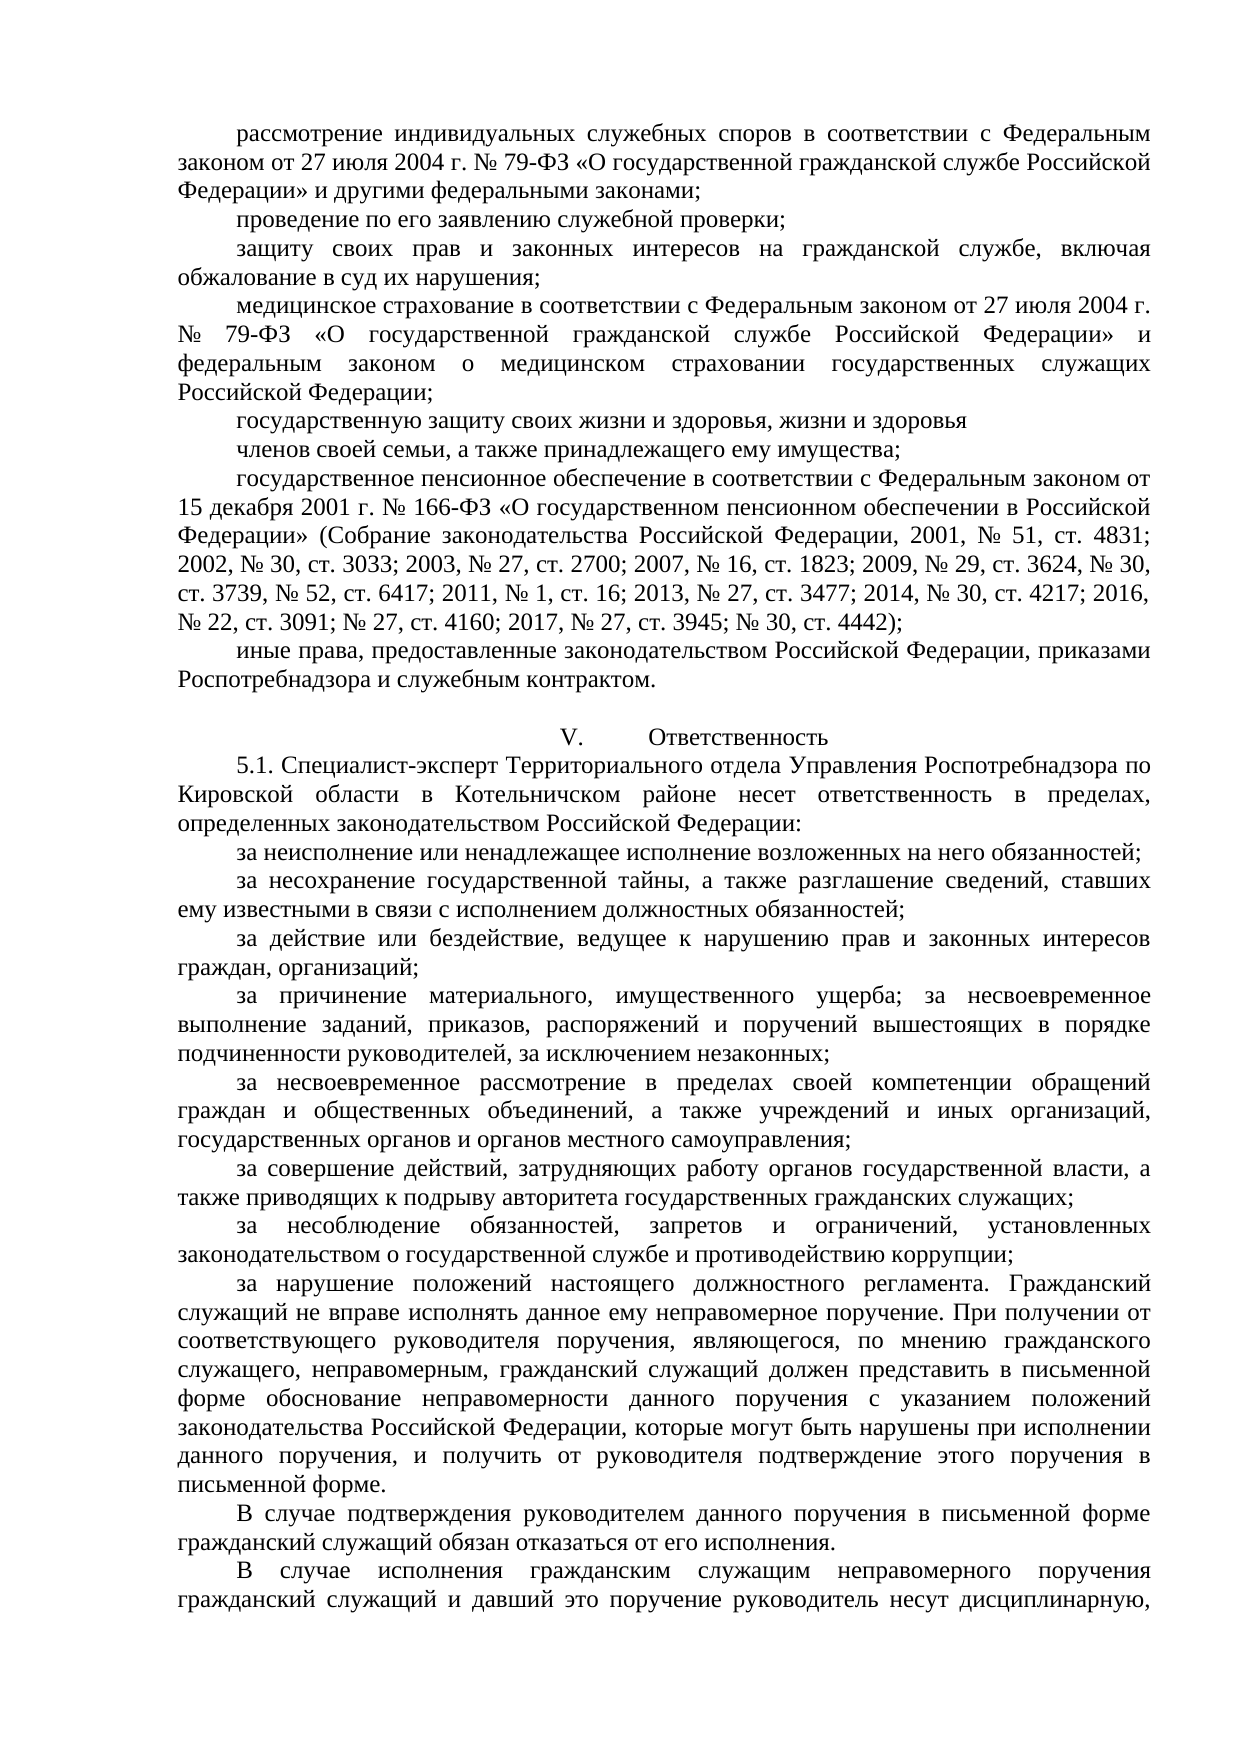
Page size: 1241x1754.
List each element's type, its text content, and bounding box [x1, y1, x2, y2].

text за нарушение положений настоящего должностного регламента. Гражданский служащий не вправе исполнять данное ему неправомерное поручение. При получении от соответствующего руководителя поручения, являющегося, по мнению гражданского служащего, неправомерным, гражданский служащий должен представить в письменной форме обоснование неправомерности данного поручения с указанием положений законодательства Российской Федерации, которые могут быть нарушены при исполнении данного поручения, и получить от руководителя подтверждение этого поручения в письменной форме. [177, 1268, 1152, 1498]
text за причинение материального, имущественного ущерба; за несвоевременное выполнение заданий, приказов, распоряжений и поручений вышестоящих в порядке подчиненности руководителей, за исключением незаконных; [177, 981, 1152, 1067]
text В случае подтверждения руководителем данного поручения в письменной форме гражданский служащий обязан отказаться от его исполнения. [177, 1498, 1152, 1556]
text 5.1. Специалист-эксперт Территориального отдела Управления Роспотребнадзора по Кировской области в Котельничском районе несет ответственность в пределах, определенных законодательством Российской Федерации: [177, 751, 1152, 837]
list Ответственность [177, 722, 1152, 751]
text медицинское страхование в соответствии с Федеральным законом от 27 июля 2004 г. № 79-ФЗ «О государственной гражданской службе Российской Федерации» и федеральным законом о медицинском страховании государственных служащих Российской Федерации; [177, 291, 1152, 406]
text государственную защиту своих жизни и здоровья, жизни и здоровья [177, 406, 1152, 434]
text за действие или бездействие, ведущее к нарушению прав и законных интересов граждан, организаций; [177, 923, 1152, 981]
text рассмотрение индивидуальных служебных споров в соответствии с Федеральным законом от 27 июля 2004 г. № 79-ФЗ «О государственной гражданской службе Российской Федерации» и другими федеральными законами; [177, 118, 1152, 204]
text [177, 1556, 1152, 1613]
text членов своей семьи, а также принадлежащего ему имущества; [177, 434, 1152, 463]
text за неисполнение или ненадлежащее исполнение возложенных на него обязанностей; [177, 837, 1152, 866]
text государственное пенсионное обеспечение в соответствии с Федеральным законом от 15 декабря 2001 г. № 166-ФЗ «О государственном пенсионном обеспечении в Российской Федерации» (Собрание законодательства Российской Федерации, 2001, № 51, ст. 4831; 2002, № 30, ст. 3033; 2003, № 27, ст. 2700; 2007, № 16, ст. 1823; 2009, № 29, ст. 3624, № 30, ст. 3739, № 52, ст. 6417; 2011, № 1, ст. 16; 2013, № 27, ст. 3477; 2014, № 30, ст. 4217; 2016, № 22, ст. 3091; № 27, ст. 4160; 2017, № 27, ст. 3945; № 30, ст. 4442); [177, 463, 1152, 636]
text за несоблюдение обязанностей, запретов и ограничений, установленных законодательством о государственной службе и противодействию коррупции; [177, 1211, 1152, 1268]
text за совершение действий, затрудняющих работу органов государственной власти, а также приводящих к подрыву авторитета государственных гражданских служащих; [177, 1153, 1152, 1211]
text иные права, предоставленные законодательством Российской Федерации, приказами Роспотребнадзора и служебным контрактом. [177, 636, 1152, 693]
text защиту своих прав и законных интересов на гражданской службе, включая обжалование в суд их нарушения; [177, 233, 1152, 291]
text за несвоевременное рассмотрение в пределах своей компетенции обращений граждан и общественных объединений, а также учреждений и иных организаций, государственных органов и органов местного самоуправления; [177, 1067, 1152, 1153]
text проведение по его заявлению служебной проверки; [177, 204, 1152, 233]
text за несохранение государственной тайны, а также разглашение сведений, ставших ему известными в связи с исполнением должностных обязанностей; [177, 866, 1152, 923]
